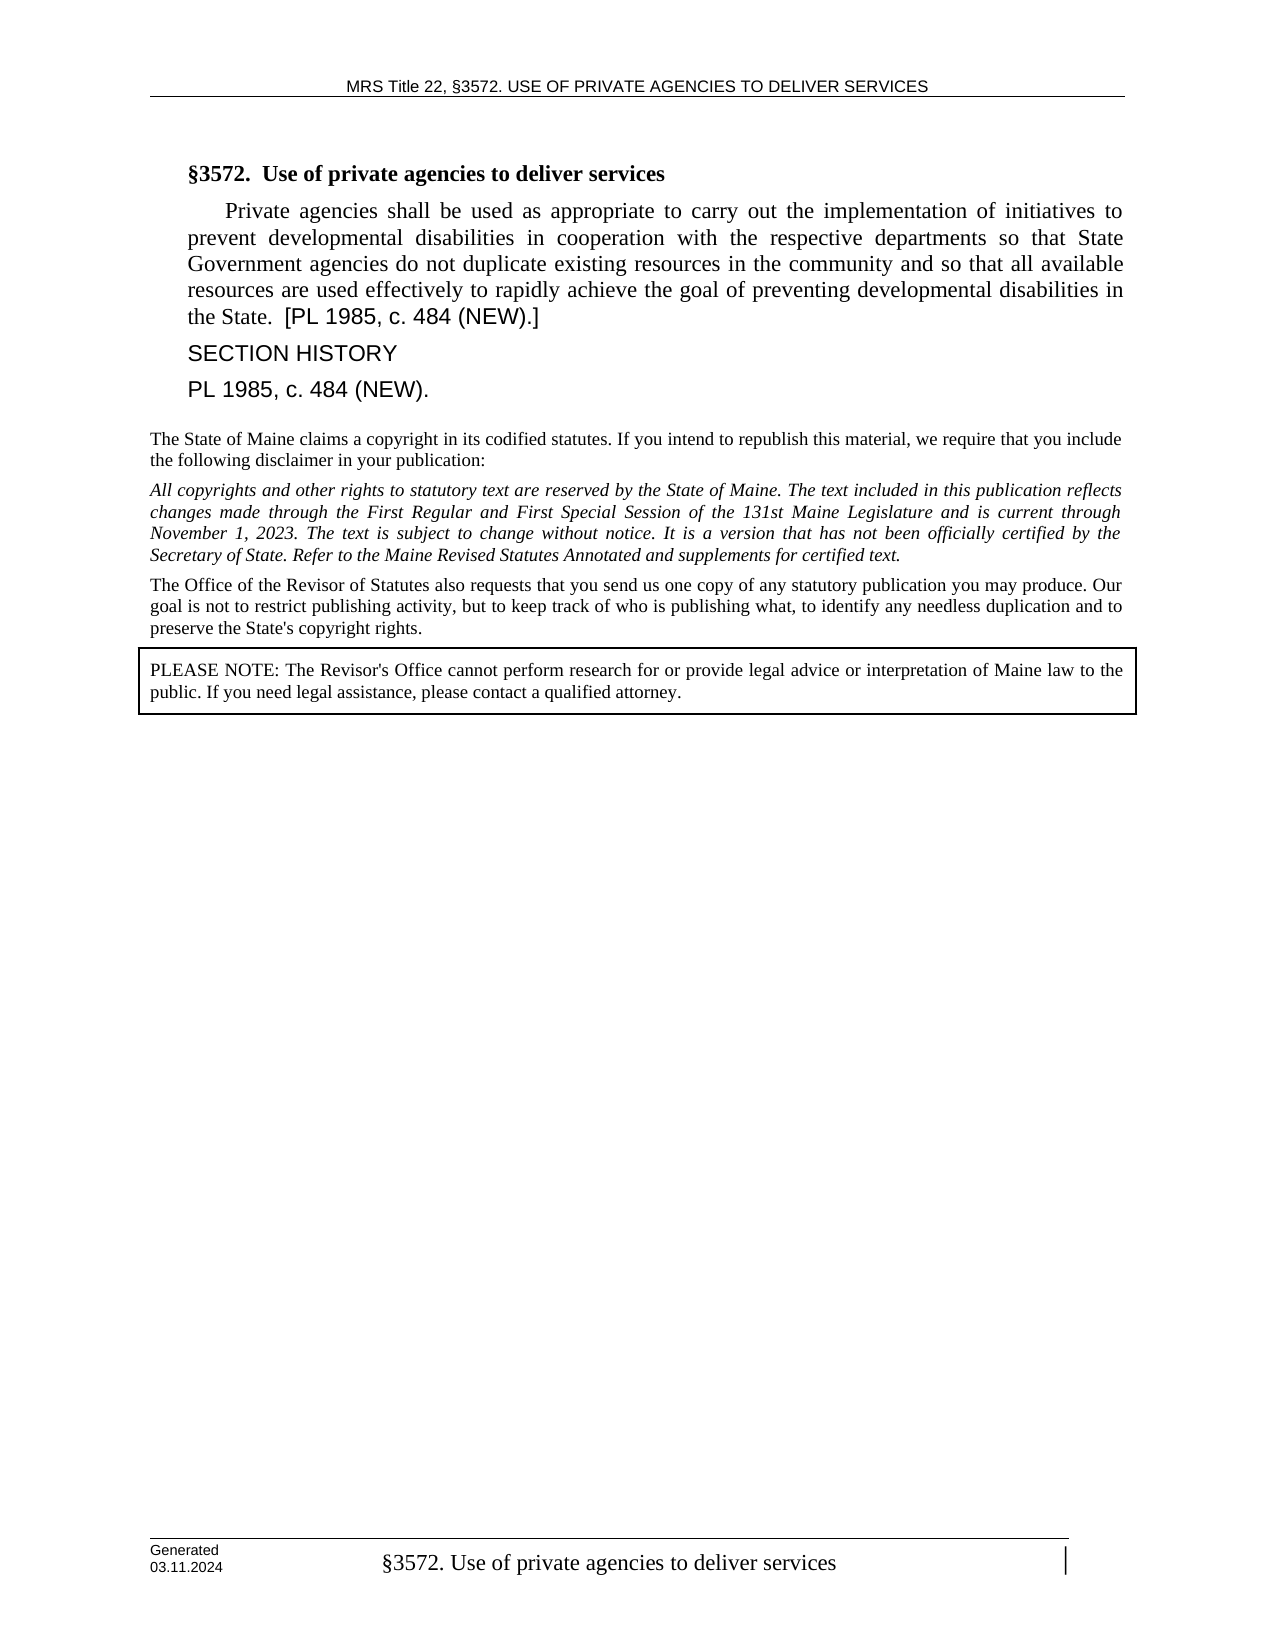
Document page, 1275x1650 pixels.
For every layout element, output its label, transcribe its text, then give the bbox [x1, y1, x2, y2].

text The State of Maine claims a copyright in its codified statutes. If you intend to republish this material, we require that you include the following disclaimer in your publication: [150, 428, 1125, 471]
text §3572. Use of private agencies to deliver services [187, 160, 1125, 187]
text PLEASE NOTE: The Revisor's Office cannot perform research for or provide legal advice or interpretation of Maine law to the public. If you need legal assistance, please contact a qualified attorney. [140, 649, 1135, 713]
text SECTION HISTORY [187, 339, 1125, 366]
text All copyrights and other rights to statutory text are reserved by the State of Maine. The text included in this publication reflects changes made through the First Regular and First Special Session of the 131st Maine Legislature and is current through November 1, 2023 . The text is subject to change without notice. It is a version that has not been officially certified by the Secretary of State. Refer to the Maine Revised Statutes Annotated and supplements for certified text. [150, 479, 1125, 565]
text PL 1985, c. 484 (NEW). [187, 376, 1125, 403]
text Private agencies shall be used as appropriate to carry out the implementation of initiatives to prevent developmental disabilities in cooperation with the respective departments so that State Government agencies do not duplicate existing resources in the community and so that all available resources are used effectively to rapidly achieve the goal of preventing developmental disabilities in the State. [PL 1985, c. 484 (NEW).] [187, 197, 1125, 329]
text The Office of the Revisor of Statutes also requests that you send us one copy of any statutory publication you may produce. Our goal is not to restrict publishing activity, but to keep track of who is publishing what, to identify any needless duplication and to preserve the State's copyright rights. [150, 574, 1125, 638]
